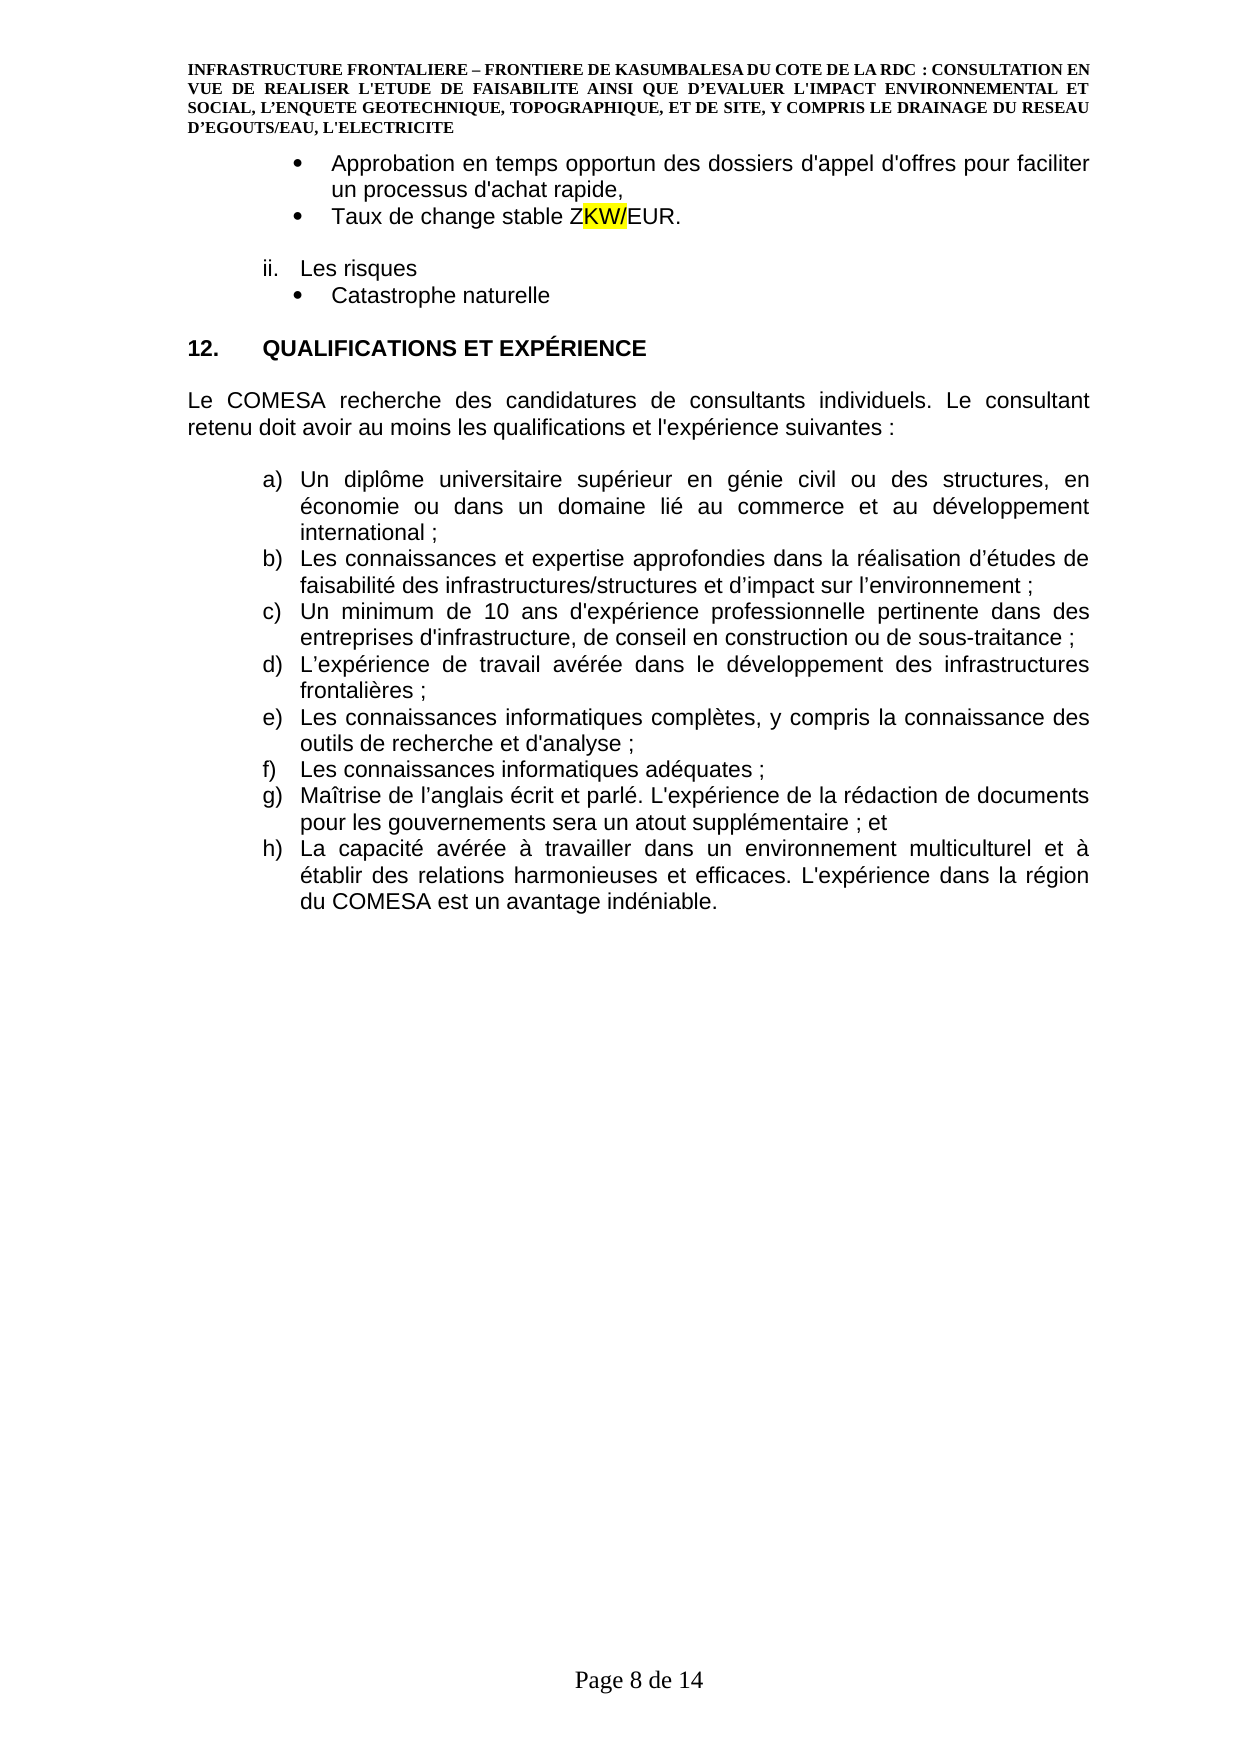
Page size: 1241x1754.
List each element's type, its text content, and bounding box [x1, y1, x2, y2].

list Les risques [262, 255, 1090, 282]
list QUALIFICATIONS ET EXPÉRIENCE [187, 334, 1090, 361]
list L’expérience de travail avérée dans le développement des infrastructures frontalières ; [262, 651, 1090, 703]
list Maîtrise de l’anglais écrit et parlé. L'expérience de la rédaction de documents pour les gouvernements sera un atout supplémentaire ; et [262, 782, 1090, 835]
text Le COMESA recherche des candidatures de consultants individuels. Le consultant retenu doit avoir au moins les qualifications et l'expérience suivantes : [187, 387, 1090, 440]
list La capacité avérée à travailler dans un environnement multiculturel et à établir des relations harmonieuses et efficaces. L'expérience dans la région du COMESA est un avantage indéniable. [262, 835, 1090, 914]
list Les connaissances et expertise approfondies dans la réalisation d’études de faisabilité des infrastructures/structures et d’impact sur l’environnement ; [262, 545, 1090, 598]
list Catastrophe naturelle [294, 282, 1090, 308]
list Taux de change stable ZKW/EUR. [627, 203, 1090, 229]
list Approbation en temps opportun des dossiers d'appel d'offres pour faciliter un processus d'achat rapide, [294, 150, 1090, 203]
list Un minimum de 10 ans d'expérience professionnelle pertinente dans des entreprises d'infrastructure, de conseil en construction ou de sous-traitance ; [262, 598, 1090, 651]
list Un diplôme universitaire supérieur en génie civil ou des structures, en économie ou dans un domaine lié au commerce et au développement international ; [262, 466, 1090, 545]
list Les connaissances informatiques complètes, y compris la connaissance des outils de recherche et d'analyse ; [262, 703, 1090, 756]
list Taux de change stable ZKW/EUR. [294, 203, 583, 229]
list Les connaissances informatiques adéquates ; [262, 756, 1090, 782]
